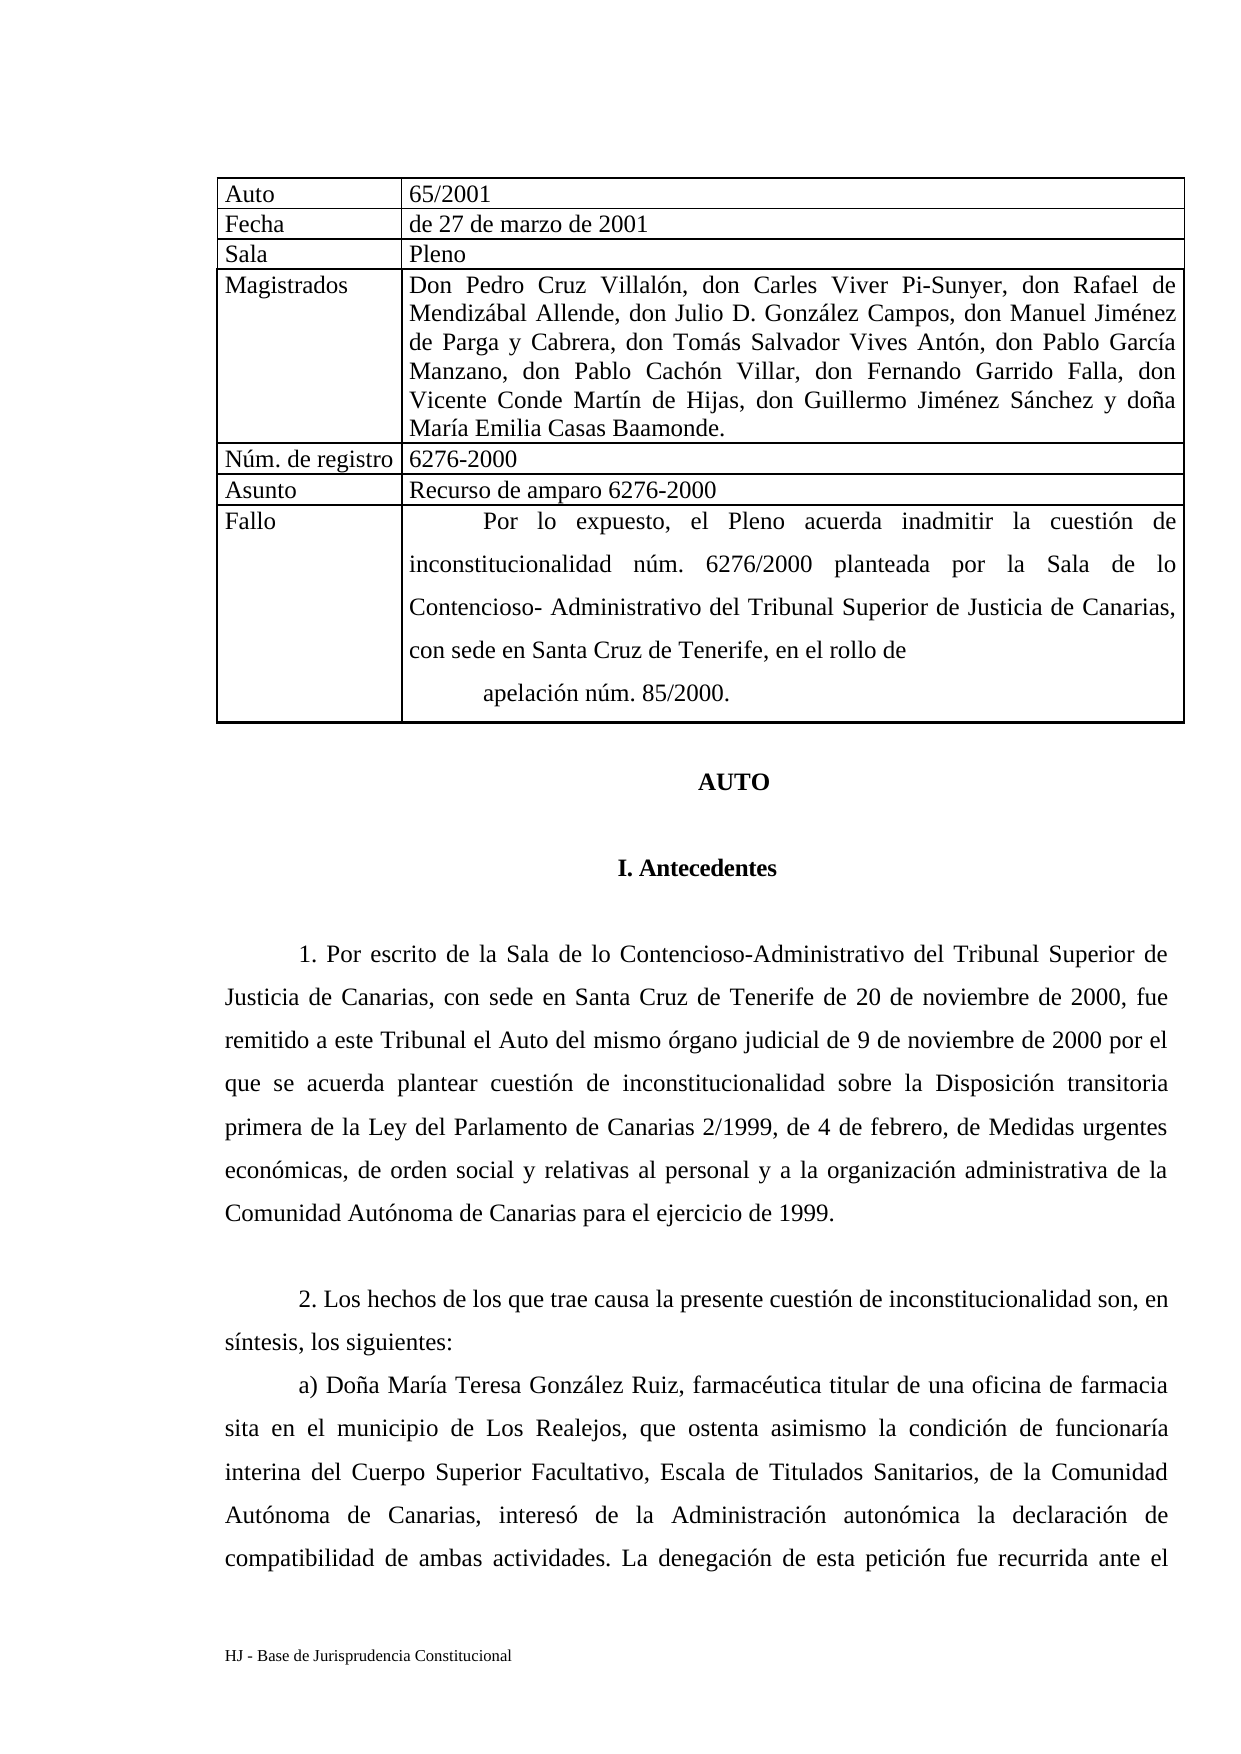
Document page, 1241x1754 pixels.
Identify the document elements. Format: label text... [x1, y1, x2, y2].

table_cell 6276-2000 [403, 444, 1183, 473]
table_cell Magistrados [218, 270, 401, 442]
text I. Antecedentes [224, 853, 1169, 882]
table_cell Por lo expuesto, el Pleno acuerda inadmitir la cuestión de inconstitucionalidad núm. 6276/2000 planteada por la Sala de lo Contencioso- Administrativo del Tribunal Superior de Justicia de Canarias, con sede en Santa Cruz de Tenerife, en el rollo de apelación núm. 85/2000. [403, 506, 1183, 721]
text AUTO [224, 767, 1169, 795]
table_cell Sala [218, 240, 401, 268]
table_cell de 27 de marzo de 2001 [402, 209, 1184, 238]
text 1. Por escrito de la Sala de lo Contencioso-Administrativo del Tribunal Superior de Justicia de Canarias, con sede en Santa Cruz de Tenerife de 20 de noviembre de 2000, fue remitido a este Tribunal el Auto del mismo órgano judicial de 9 de noviembre de 2000 por el que se acuerda plantear cuestión de inconstitucionalidad sobre la Disposición transitoria primera de la Ley del Parlamento de Canarias 2/1999, de 4 de febrero, de Medidas urgentes económicas, de orden social y relativas al personal y a la organización administrativa de la Comunidad Autónoma de Canarias para el ejercicio de 1999. [224, 939, 1169, 1227]
table_cell Fecha [218, 209, 401, 238]
text 2. Los hechos de los que trae causa la presente cuestión de inconstitucionalidad son, en síntesis, los siguientes: [224, 1284, 1169, 1356]
table_header 65/2001 [402, 179, 1184, 207]
table_cell Pleno [402, 240, 1184, 268]
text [224, 1370, 1169, 1572]
table_cell Asunto [218, 475, 401, 504]
table_cell Don Pedro Cruz Villalón, don Carles Viver Pi-Sunyer, don Rafael de Mendizábal Allende, don Julio D. González Campos, don Manuel Jiménez de Parga y Cabrera, don Tomás Salvador Vives Antón, don Pablo García Manzano, don Pablo Cachón Villar, don Fernando Garrido Falla, don Vicente Conde Martín de Hijas, don Guillermo Jiménez Sánchez y doña María Emilia Casas Baamonde. [403, 270, 1183, 442]
table_header Auto [218, 179, 401, 207]
table_cell Recurso de amparo 6276-2000 [403, 475, 1183, 504]
table_cell Núm. de registro [218, 444, 401, 473]
table_cell Fallo [218, 506, 401, 721]
